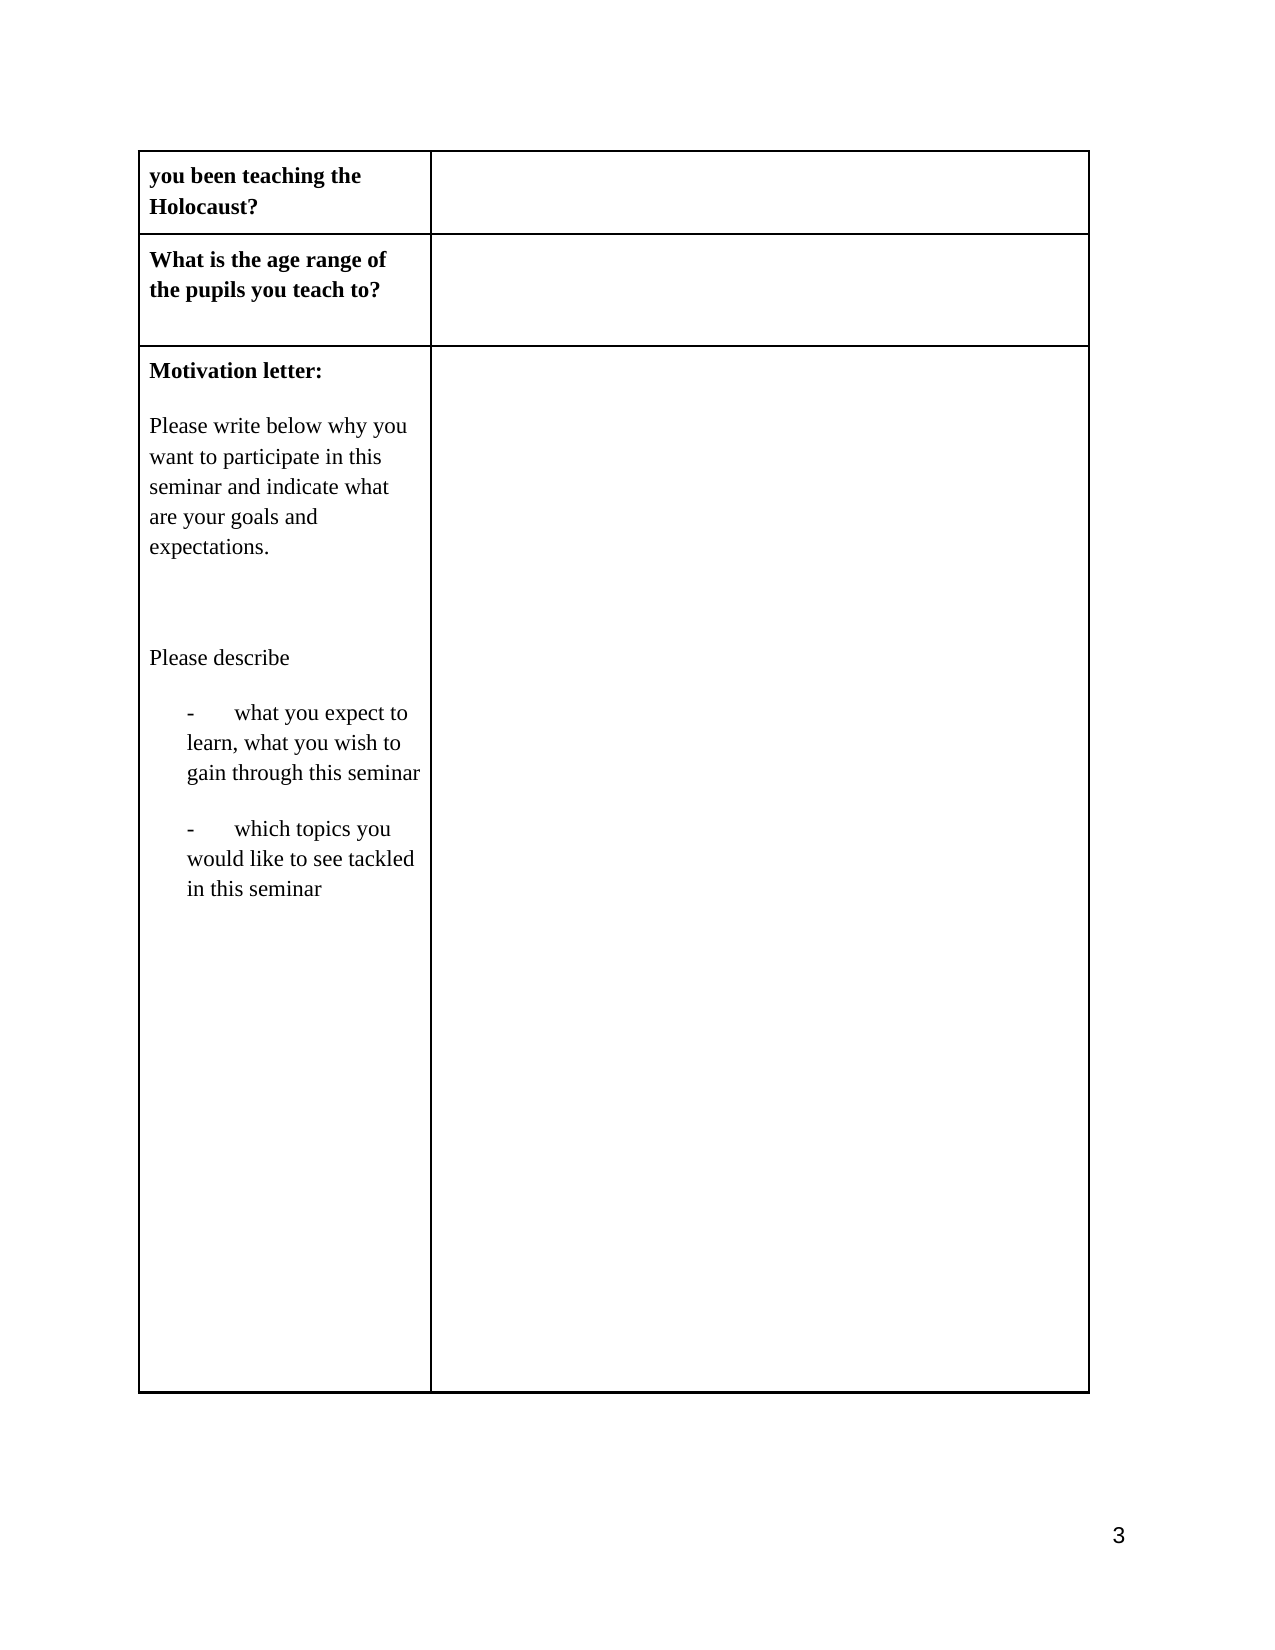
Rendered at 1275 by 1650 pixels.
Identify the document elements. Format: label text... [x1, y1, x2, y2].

table_cell [432, 152, 1088, 233]
table_cell [432, 235, 1088, 345]
table_cell What is the age range of the pupils you teach to? [140, 235, 430, 345]
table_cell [140, 152, 430, 233]
table_cell Motivation letter: Please write below why you want to participate in this seminar and indicate what are your goals and expectations. Please describe - what you expect to learn, what you wish to gain through this seminar - which topics you would like to see tackled in this seminar [140, 347, 430, 1391]
table_cell [432, 347, 1088, 1391]
